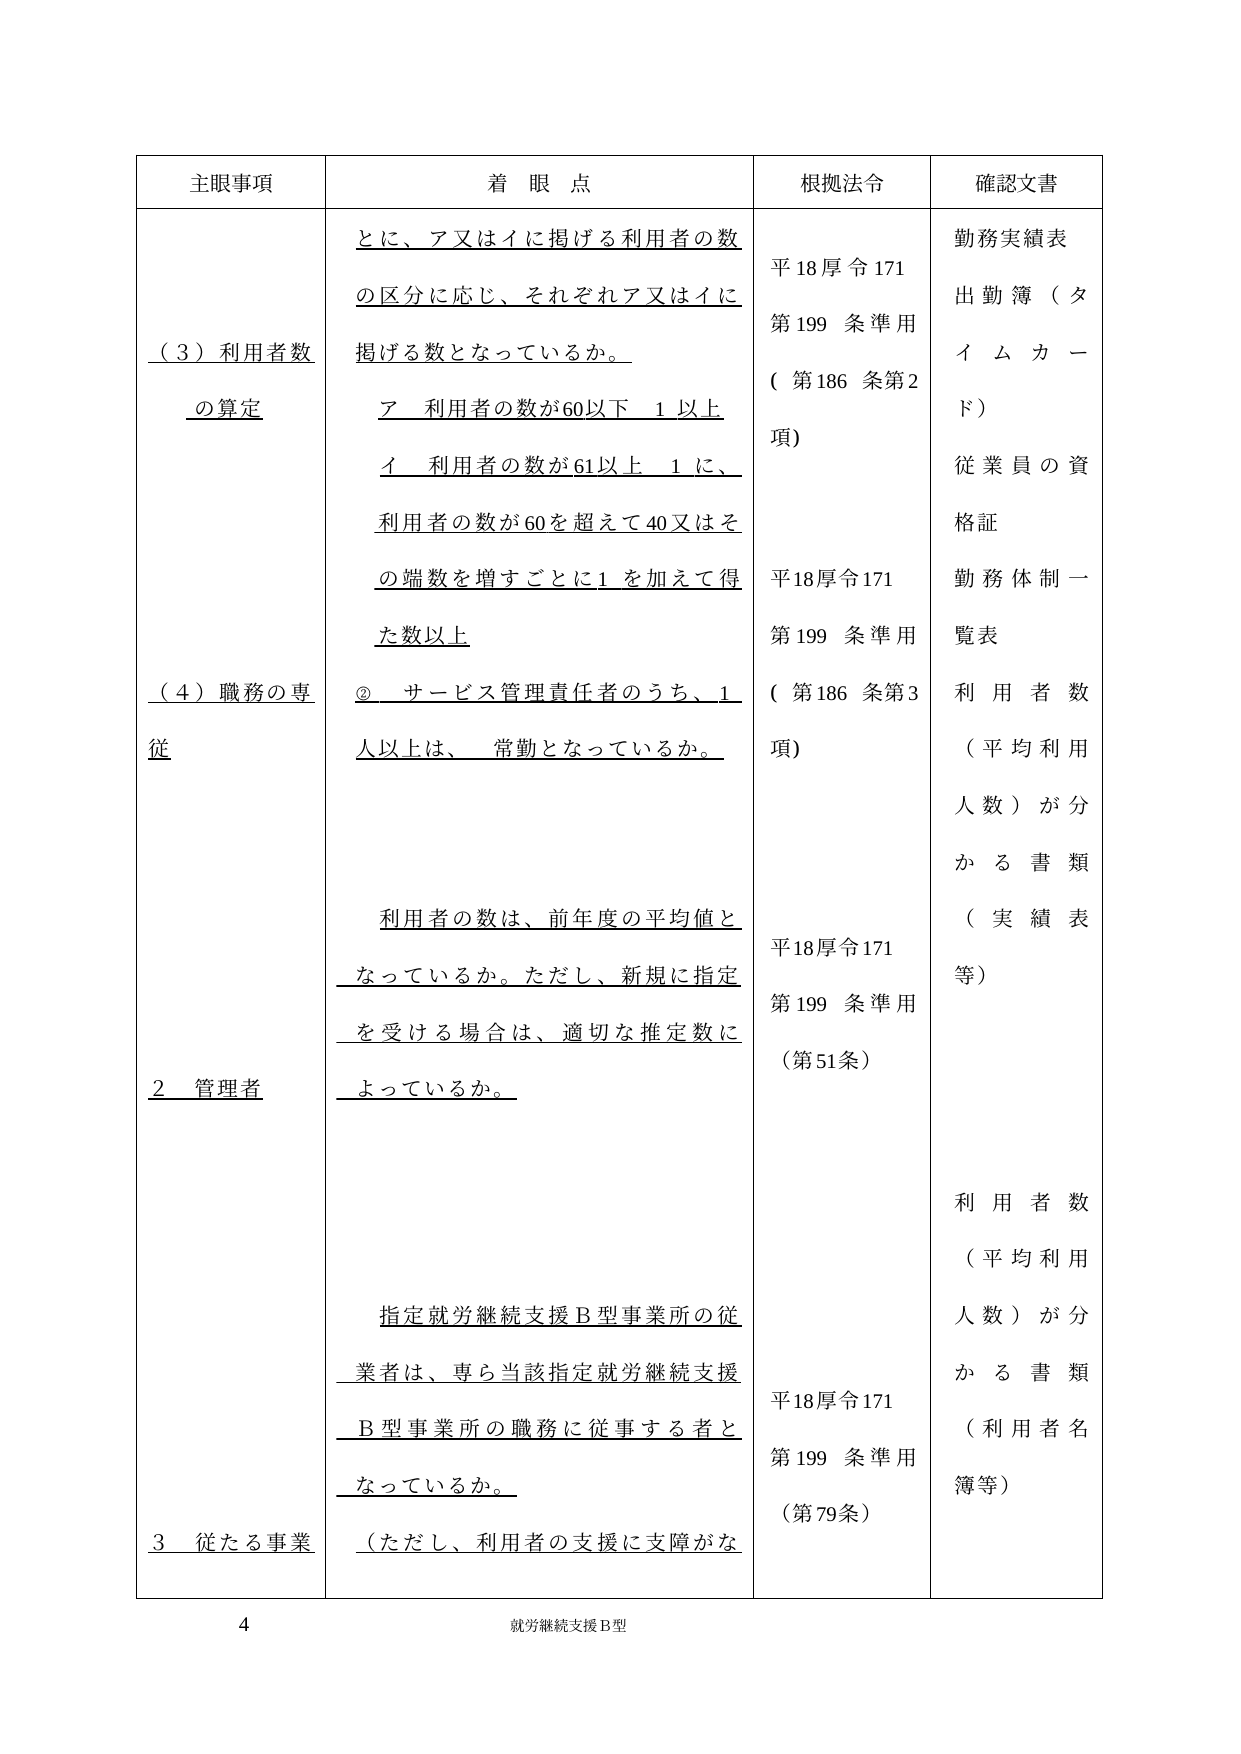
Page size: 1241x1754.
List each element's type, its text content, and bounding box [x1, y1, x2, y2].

table_header 主眼事項 [137, 156, 325, 208]
table_header 根拠法令 [754, 156, 930, 208]
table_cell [326, 209, 753, 1598]
table_header 確認文書 [931, 156, 1102, 208]
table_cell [137, 209, 325, 1598]
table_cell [931, 209, 1102, 1598]
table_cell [754, 209, 930, 1598]
table_header 着 眼 点 [326, 156, 753, 208]
